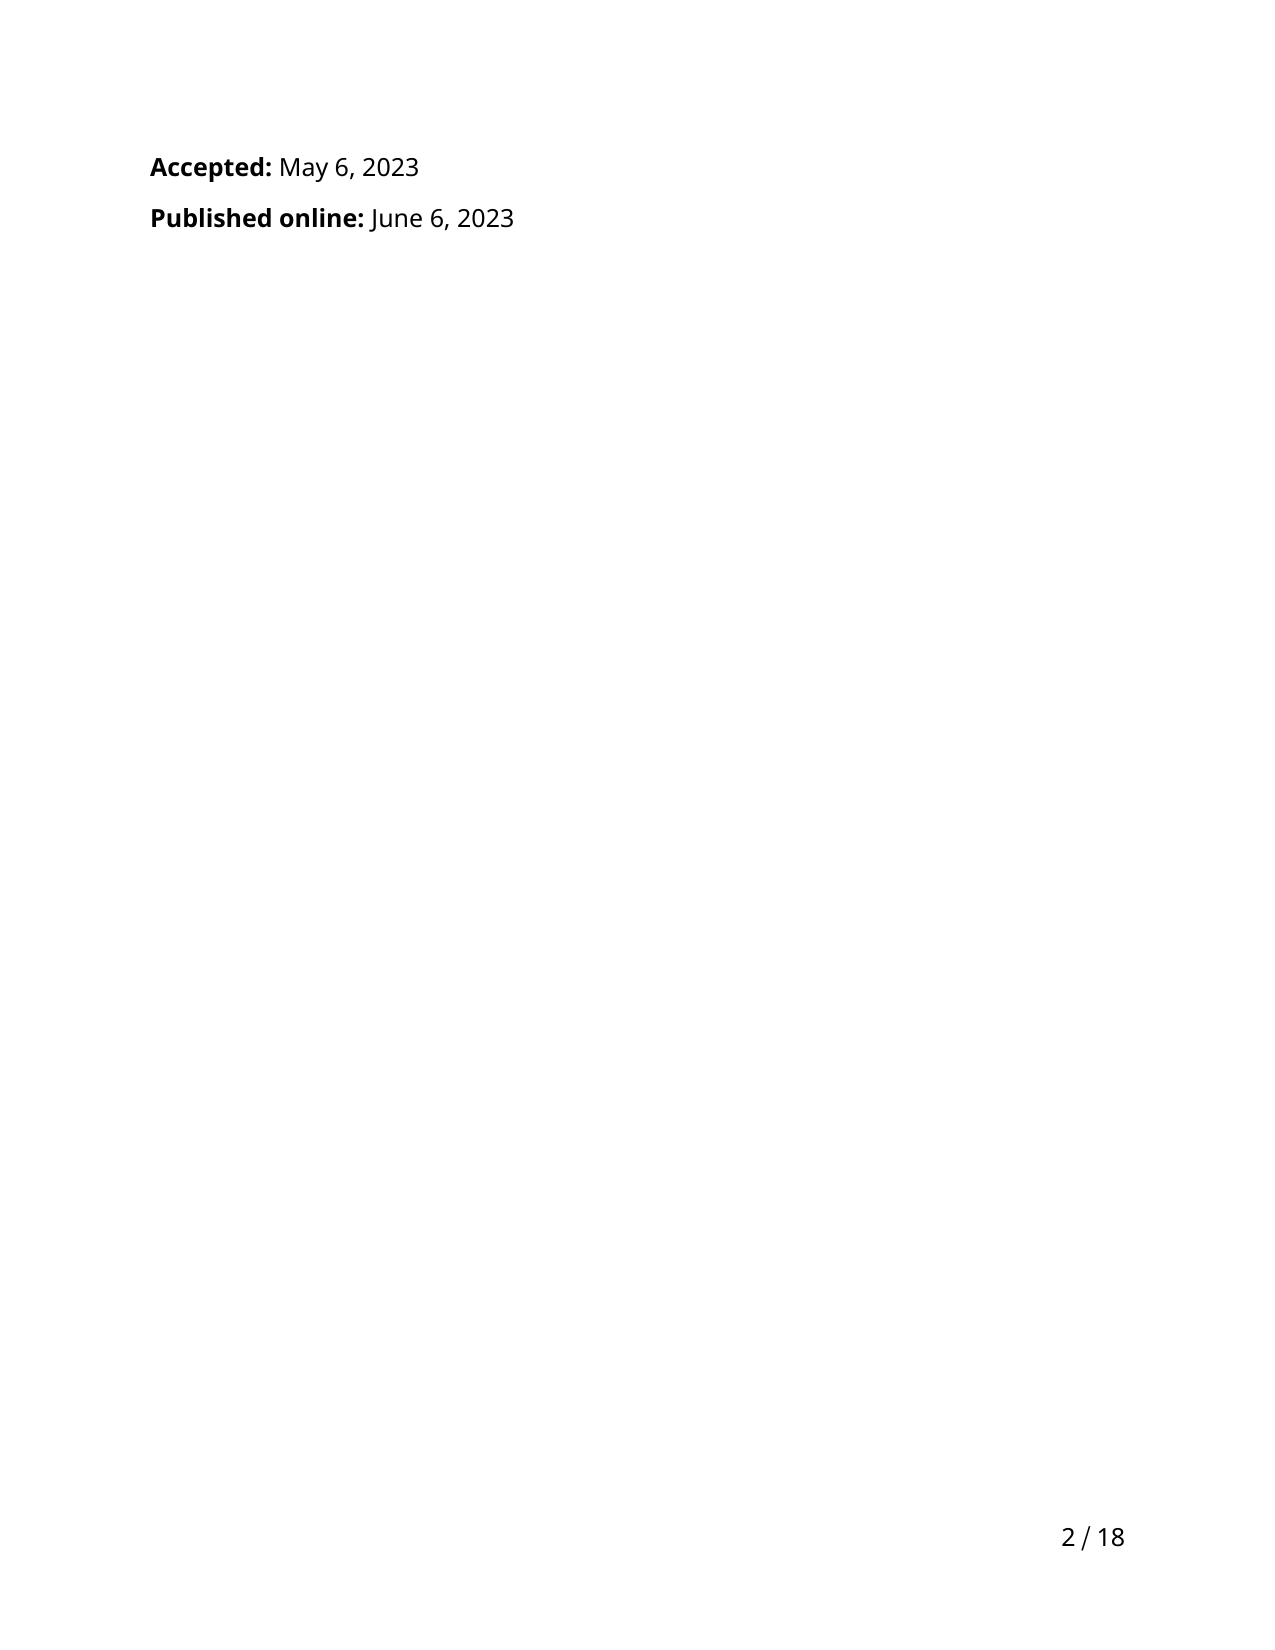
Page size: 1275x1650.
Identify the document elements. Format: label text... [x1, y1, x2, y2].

text Published online: June 6, 2023 [150, 201, 1125, 235]
text Accepted: May 6, 2023 [150, 150, 1125, 184]
